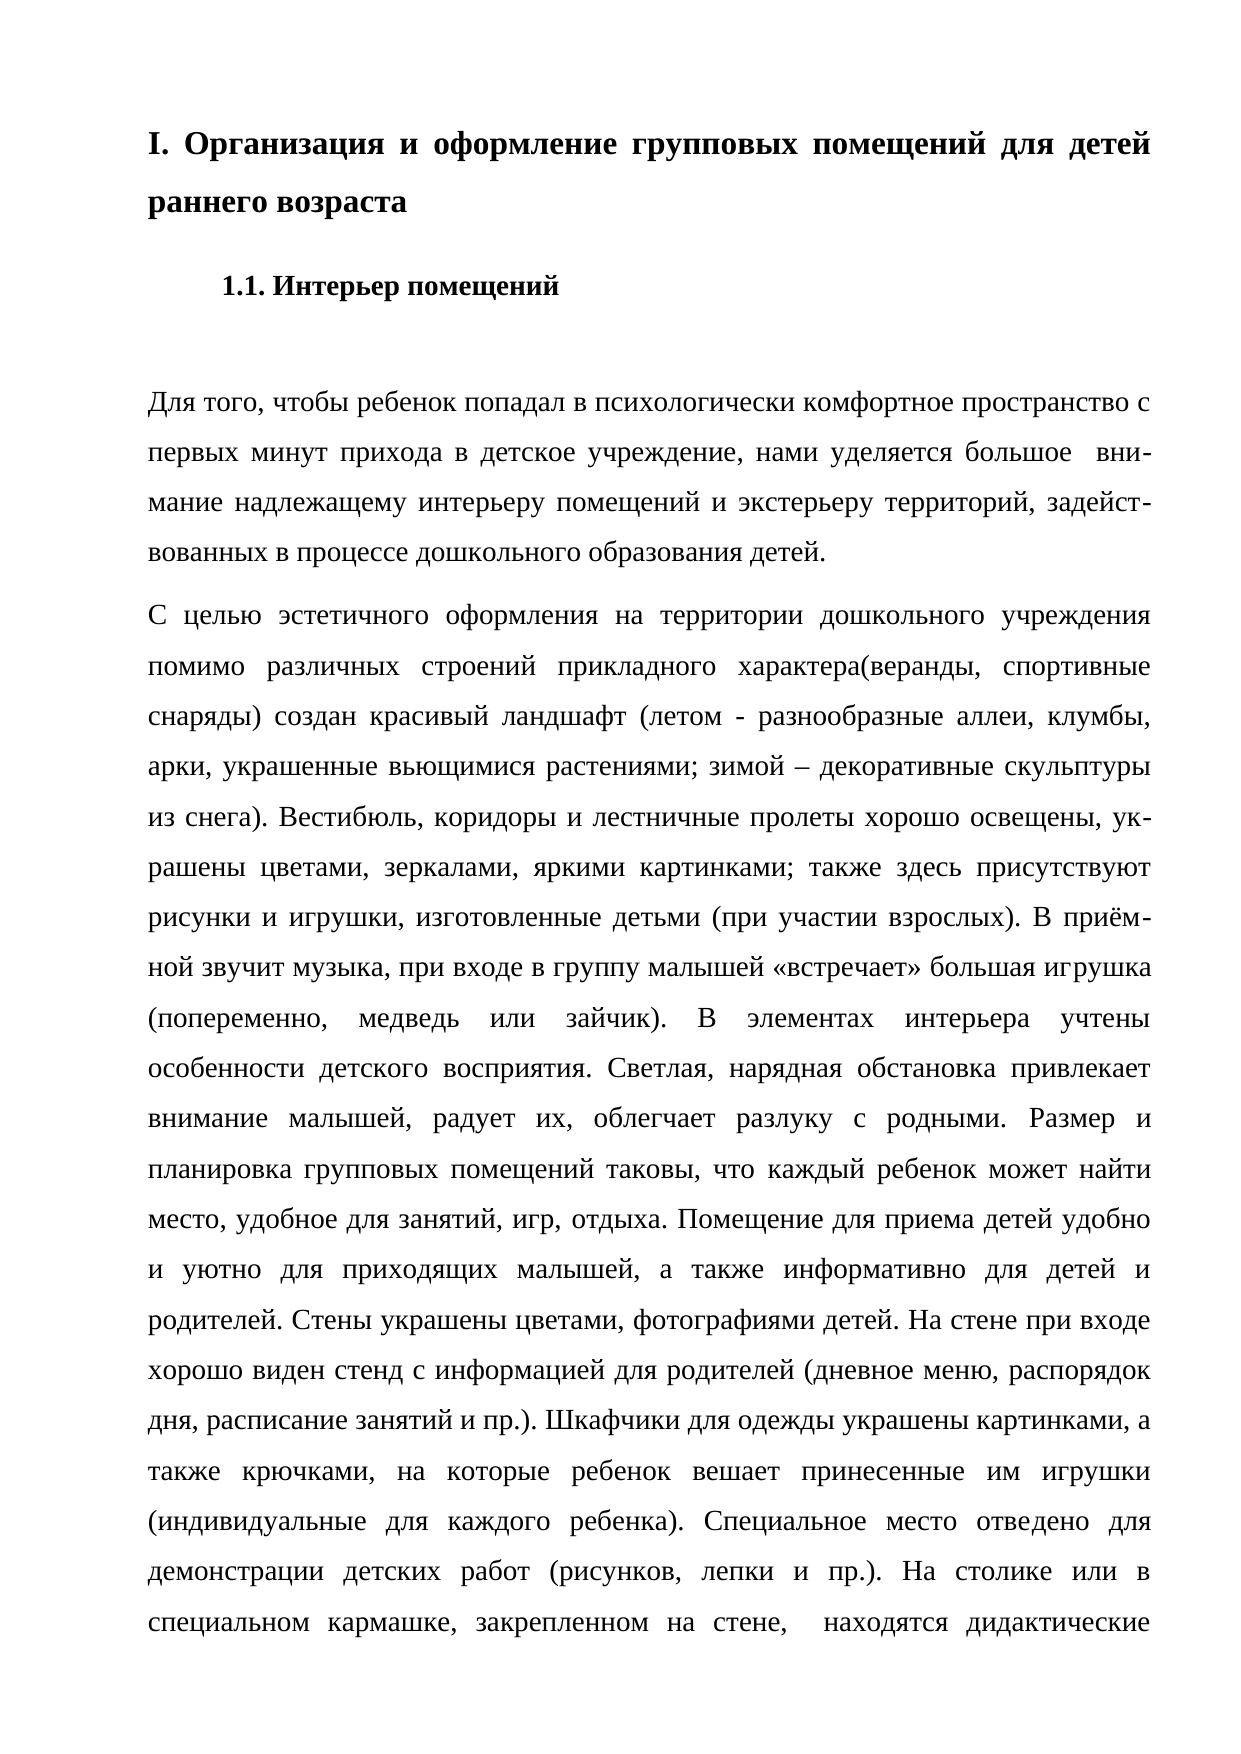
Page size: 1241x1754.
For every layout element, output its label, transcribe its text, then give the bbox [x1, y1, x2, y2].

text I. Организация и оформление групповых помещений для детей раннего возраста [148, 124, 1152, 219]
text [148, 597, 1152, 1637]
text Для того, чтобы ребенок попадал в психологически комфортное пространство с первых минут прихода в детское учреждение, нами уделяется большое внимание надлежащему интерьеру помещений и экстерьеру территорий, задействованных в процессе дошкольного образования детей. [148, 384, 1152, 568]
text 1.1. Интерьер помещений [148, 268, 1152, 301]
